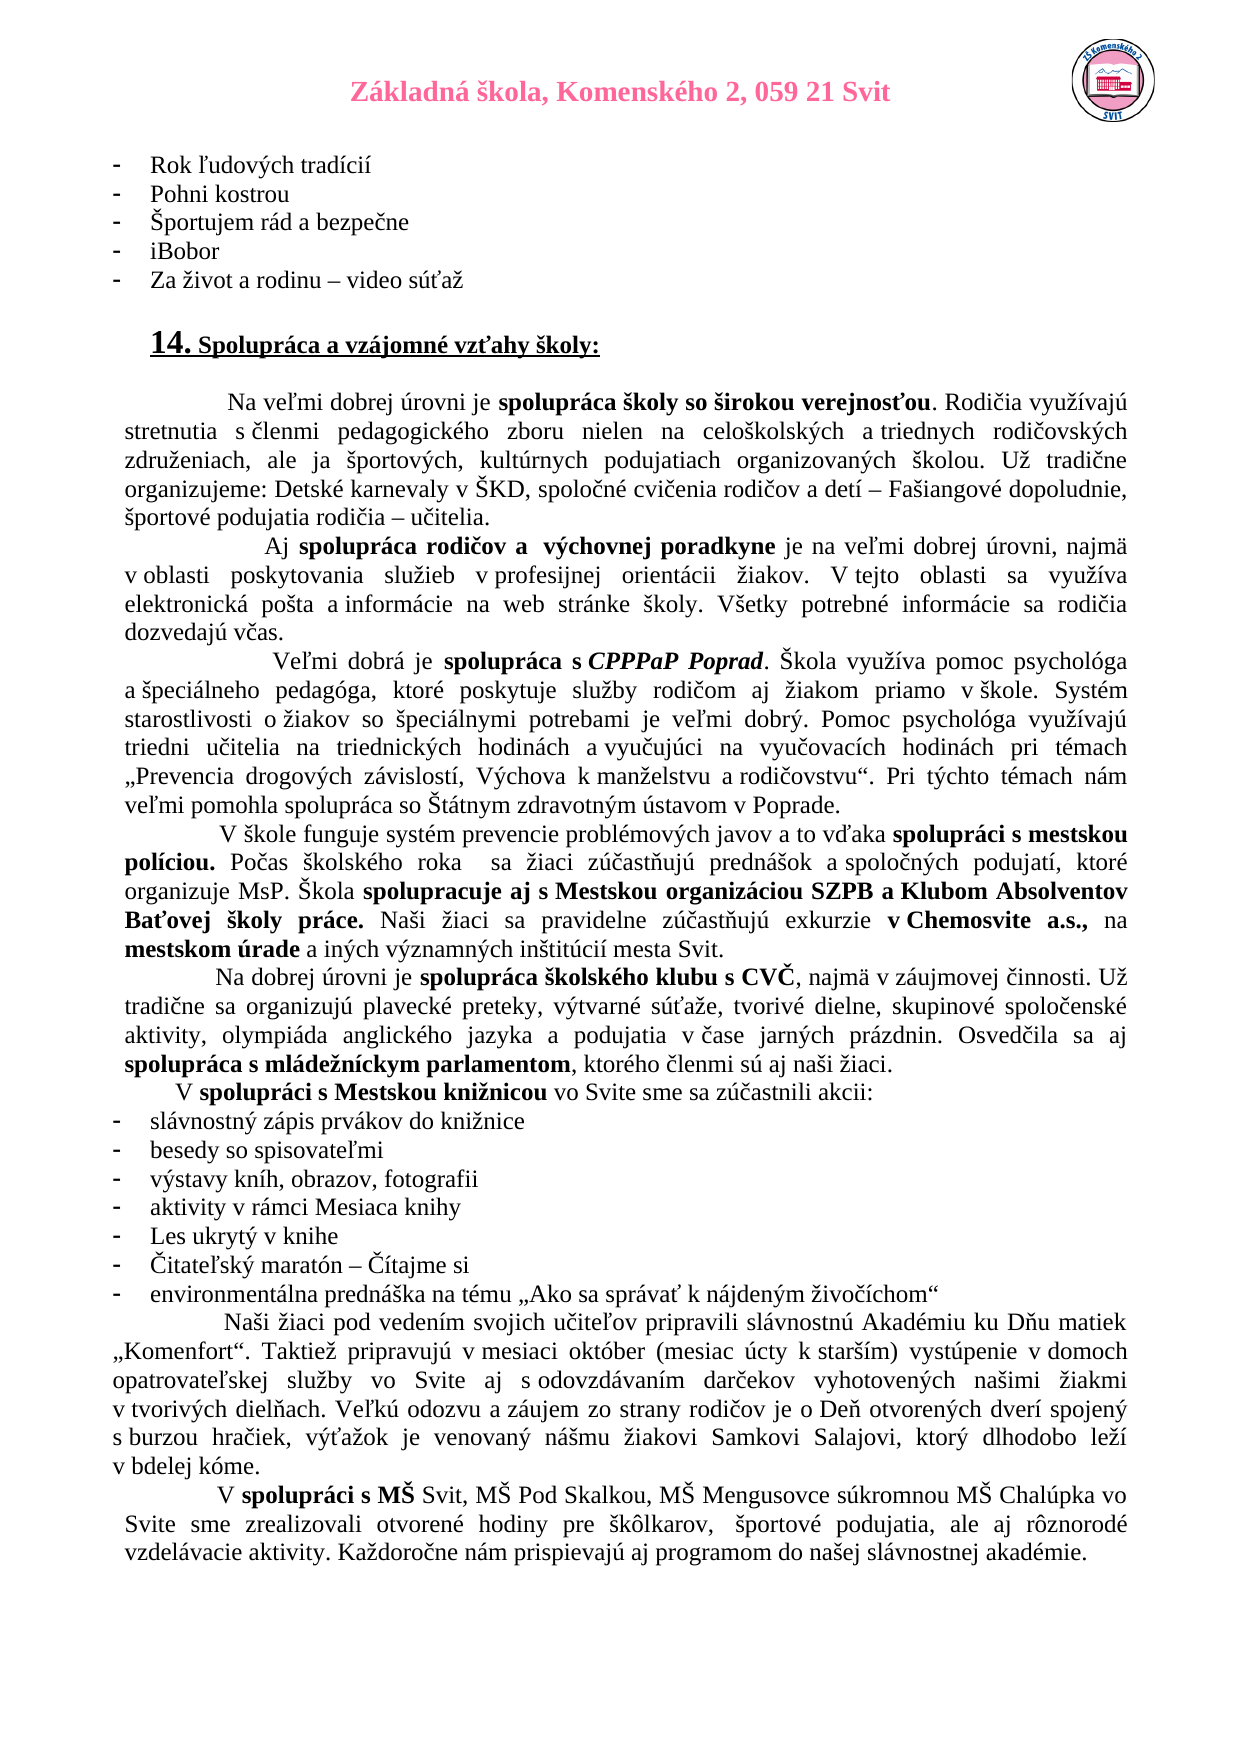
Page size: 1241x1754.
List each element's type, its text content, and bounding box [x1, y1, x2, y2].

picture [1071, 39, 1155, 122]
list slávnostný zápis prvákov do knižnice [112, 1106, 1128, 1135]
text Na dobrej úrovni je spolupráca školského klubu s CVČ, najmä v záujmovej činnosti. Už tradične sa organizujú plavecké preteky, výtvarné súťaže, tvorivé dielne, skupinové spoločenské aktivity, olympiáda anglického jazyka a podujatia v čase jarných prázdnin. Osvedčila sa aj spolupráca s mládežníckym parlamentom, ktorého členmi sú aj naši žiaci. [112, 962, 1128, 1077]
list environmentálna prednáška na tému „Ako sa správať k nájdeným živočíchom“ [112, 1279, 1128, 1307]
list Les ukrytý v knihe [112, 1221, 1128, 1250]
list Rok ľudových tradícií [112, 150, 1128, 179]
text Na veľmi dobrej úrovni je spolupráca školy so širokou verejnosťou. Rodičia využívajú stretnutia s členmi pedagogického zboru nielen na celoškolských a triednych rodičovských združeniach, ale ja športových, kultúrnych podujatiach organizovaných školou. Už tradične organizujeme: Detské karnevaly v ŠKD, spoločné cvičenia rodičov a detí – Fašiangové dopoludnie, športové podujatia rodičia – učitelia. [112, 387, 1128, 531]
list iBobor [112, 236, 1128, 265]
list Pohni kostrou [112, 179, 1128, 207]
list aktivity v rámci Mesiaca knihy [112, 1192, 1128, 1221]
text Naši žiaci pod vedením svojich učiteľov pripravili slávnostnú Akadémiu ku Dňu matiek „Komenfort“. Taktiež pripravujú v mesiaci október (mesiac úcty k starším) vystúpenie v domoch opatrovateľskej služby vo Svite aj s odovzdávaním darčekov vyhotovených našimi žiakmi v tvorivých dielňach. Veľkú odozvu a záujem zo strany rodičov je o Deň otvorených dverí spojený s burzou hračiek, výťažok je venovaný nášmu žiakovi Samkovi Salajovi, ktorý dlhodobo leží v bdelej kóme. [112, 1307, 1128, 1480]
text Aj spolupráca rodičov a výchovnej poradkyne je na veľmi dobrej úrovni, najmä v oblasti poskytovania služieb v profesijnej orientácii žiakov. V tejto oblasti sa využíva elektronická pošta a informácie na web stránke školy. Všetky potrebné informácie sa rodičia dozvedajú včas. [112, 531, 1128, 646]
text Veľmi dobrá je spolupráca s CPPPaP Poprad. Škola využíva pomoc psychológa a špeciálneho pedagóga, ktoré poskytuje služby rodičom aj žiakom priamo v škole. Systém starostlivosti o žiakov so špeciálnymi potrebami je veľmi dobrý. Pomoc psychológa využívajú triedni učitelia na triednických hodinách a vyučujúci na vyučovacích hodinách pri témach „Prevencia drogových závislostí, Výchova k manželstvu a rodičovstvu“. Pri týchto témach nám veľmi pomohla spolupráca so Štátnym zdravotným ústavom v Poprade. [112, 646, 1128, 819]
list výstavy kníh, obrazov, fotografii [112, 1164, 1128, 1192]
text V škole funguje systém prevencie problémových javov a to vďaka spolupráci s mestskou políciou. Počas školského roka sa žiaci zúčastňujú prednášok a spoločných podujatí, ktoré organizuje MsP. Škola spolupracuje aj s Mestskou organizáciou SZPB a Klubom Absolventov Baťovej školy práce. Naši žiaci sa pravidelne zúčastňujú exkurzie v Chemosvite a.s., na mestskom úrade a iných významných inštitúcií mesta Svit. [112, 819, 1128, 962]
list Čitateľský maratón – Čítajme si [112, 1250, 1128, 1279]
text V spolupráci s MŠ Svit, MŠ Pod Skalkou, MŠ Mengusovce súkromnou MŠ Chalúpka vo Svite sme zrealizovali otvorené hodiny pre škôlkarov, športové podujatia, ale aj rôznorodé vzdelávacie aktivity. Každoročne nám prispievajú aj programom do našej slávnostnej akadémie. [112, 1480, 1128, 1566]
list Športujem rád a bezpečne [112, 207, 1128, 236]
list 14. Spolupráca a vzájomné vzťahy školy: [150, 322, 1128, 361]
text V spolupráci s Mestskou knižnicou vo Svite sme sa zúčastnili akcii: [112, 1077, 1128, 1106]
list Za život a rodinu – video súťaž [112, 265, 1128, 294]
list besedy so spisovateľmi [112, 1135, 1128, 1164]
